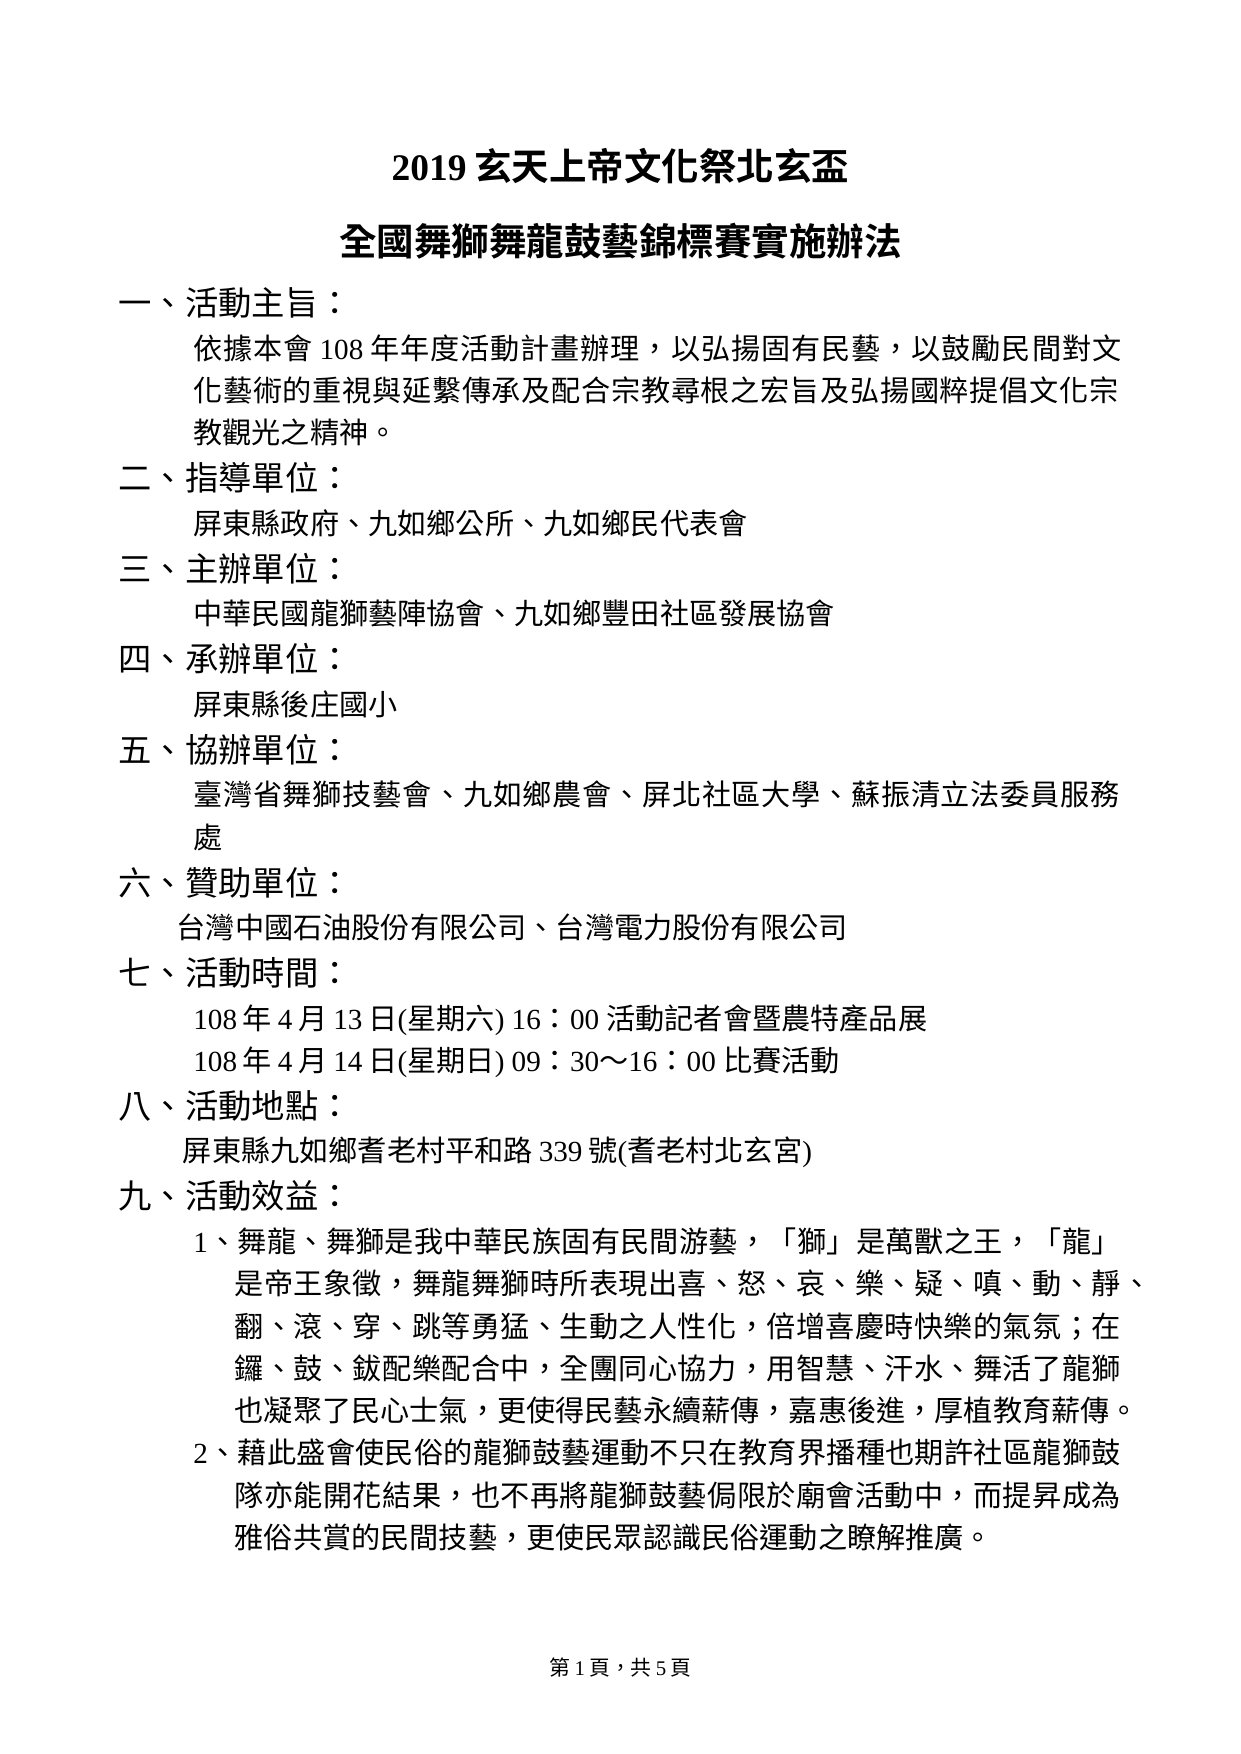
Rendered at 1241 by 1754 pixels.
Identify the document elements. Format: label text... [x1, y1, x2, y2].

text 108年4月13日(星期六) 16：00 活動記者會暨農特產品展 [193, 995, 1122, 1037]
text 屏東縣後庄國小 [193, 681, 1122, 724]
text 2019玄天上帝文化祭北玄盃 [118, 127, 1122, 202]
text 九、活動效益： [118, 1170, 1122, 1218]
text 六、贊助單位： [118, 856, 1122, 905]
text 五、協辦單位： [118, 724, 1122, 772]
text 臺灣省舞獅技藝會、九如鄉農會、屏北社區大學、蘇振清立法委員服務處 [193, 772, 1122, 856]
text 1、舞龍、舞獅是我中華民族固有民間游藝，「獅」是萬獸之王，「龍」是帝王象徵，舞龍舞獅時所表現出喜、怒、哀、樂、疑、嗔、動、靜、翻、滾、穿、跳等勇猛、生動之人性化，倍增喜慶時快樂的氣氛；在鑼、鼓、鈸配樂配合中，全團同心協力，用智慧、汗水、舞活了龍獅也凝聚了民心士氣，更使得民藝永續薪傳，嘉惠後進，厚植教育薪傳。 [193, 1218, 1122, 1430]
text 一、活動主旨： [118, 277, 1122, 325]
text 中華民國龍獅藝陣協會、九如鄉豐田社區發展協會 [193, 591, 1122, 633]
text 依據本會108年年度活動計畫辦理，以弘揚固有民藝，以鼓勵民間對文化藝術的重視與延繫傳承及配合宗教尋根之宏旨及弘揚國粹提倡文化宗教觀光之精神。 [193, 325, 1122, 452]
text 全國舞獅舞龍鼓藝錦標賽實施辦法 [118, 202, 1122, 277]
text 四、承辦單位： [118, 633, 1122, 681]
text 2、藉此盛會使民俗的龍獅鼓藝運動不只在教育界播種也期許社區龍獅鼓隊亦能開花結果，也不再將龍獅鼓藝侷限於廟會活動中，而提昇成為雅俗共賞的民間技藝，更使民眾認識民俗運動之瞭解推廣。 [193, 1430, 1122, 1557]
text 二、指導單位： [118, 452, 1122, 500]
text 三、主辦單位： [118, 543, 1122, 591]
text 台灣中國石油股份有限公司、台灣電力股份有限公司 [118, 905, 1122, 947]
text 八、活動地點： [118, 1080, 1122, 1128]
text 108年4月14日(星期日) 09：30～16：00 比賽活動 [193, 1037, 1122, 1080]
text 屏東縣政府、九如鄉公所、九如鄉民代表會 [193, 500, 1122, 543]
text 屏東縣九如鄉耆老村平和路339號(耆老村北玄宮) [118, 1128, 1122, 1170]
text 七、活動時間： [118, 947, 1122, 995]
